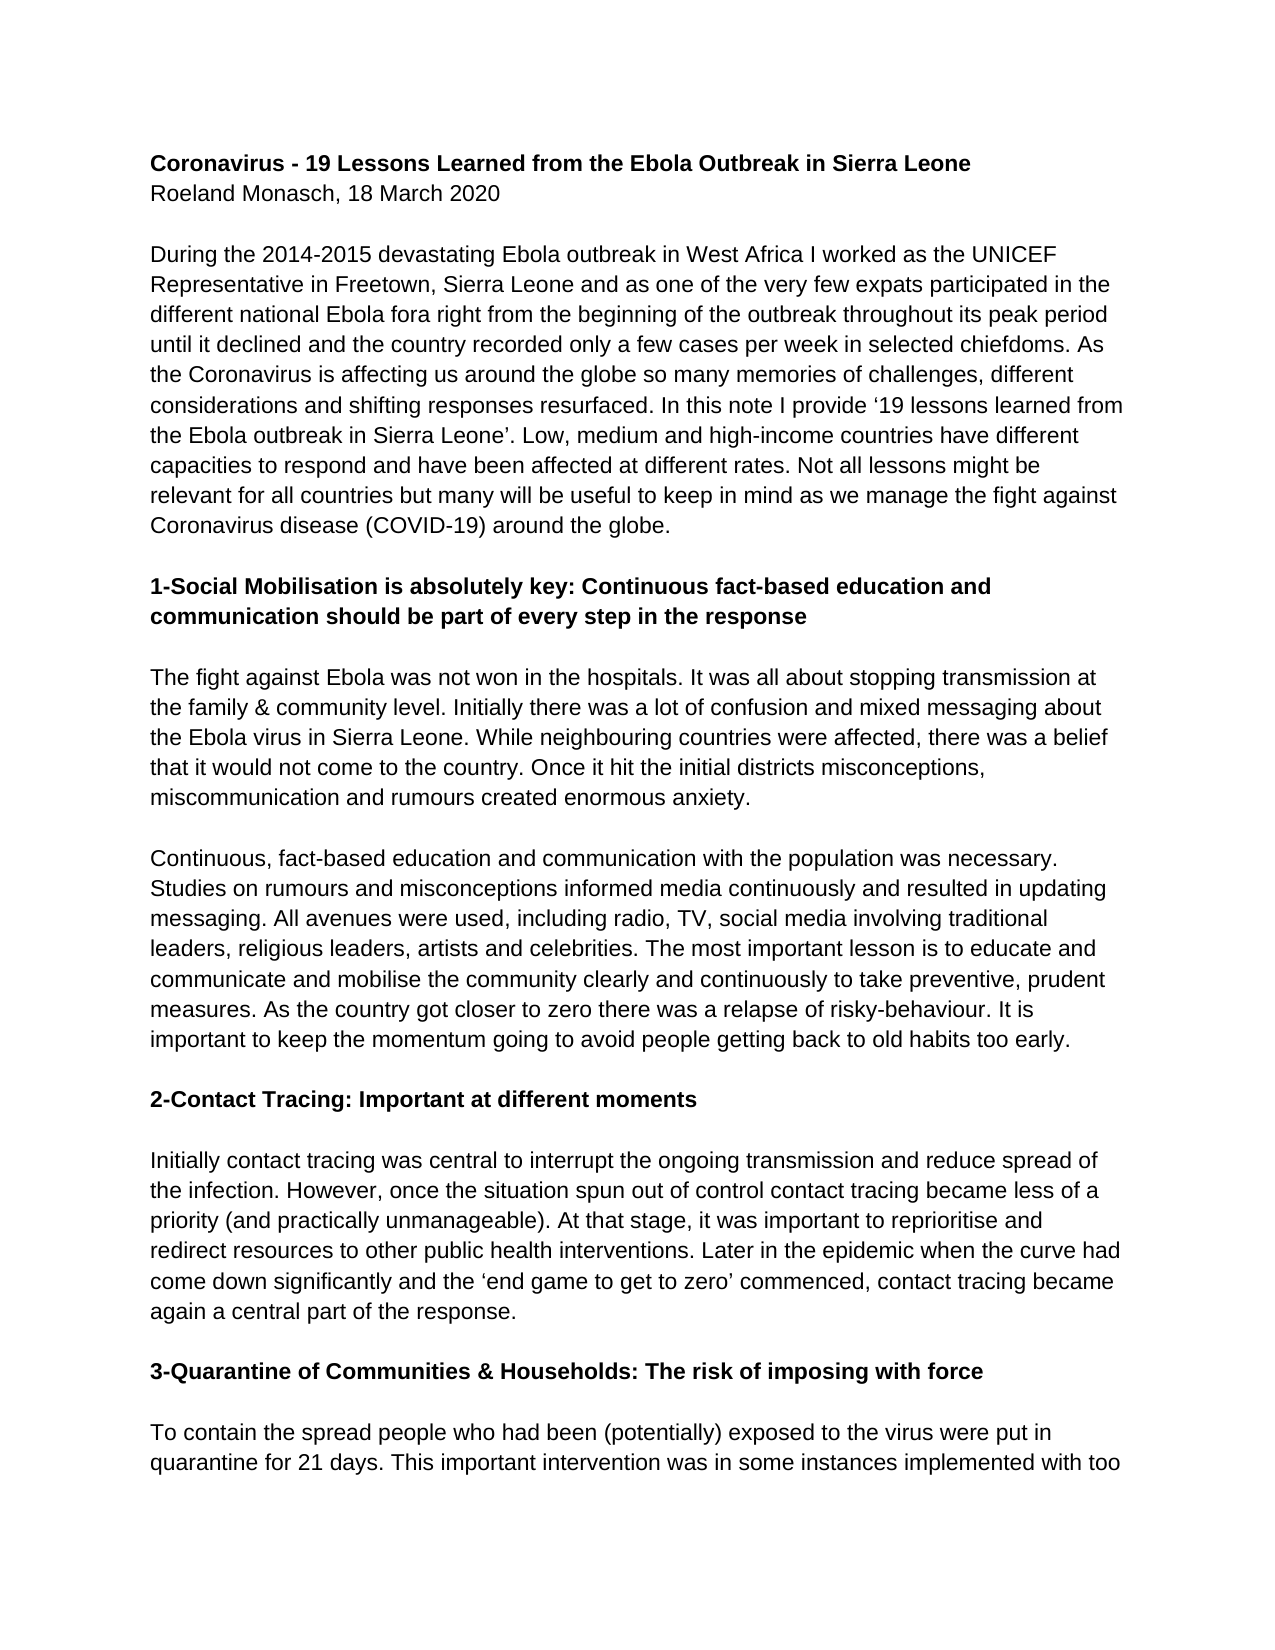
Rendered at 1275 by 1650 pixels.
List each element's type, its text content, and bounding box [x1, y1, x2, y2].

text During the 2014-2015 devastating Ebola outbreak in West Africa I worked as the UNICEF Representative in Freetown, Sierra Leone and as one of the very few expats participated in the different national Ebola fora right from the beginning of the outbreak throughout its peak period until it declined and the country recorded only a few cases per week in selected chiefdoms. As the Coronavirus is affecting us around the globe so many memories of challenges, different considerations and shifting responses resurfaced. In this note I provide ‘19 lessons learned from the Ebola outbreak in Sierra Leone’. Low, medium and high-income countries have different capacities to respond and have been affected at different rates. Not all lessons might be relevant for all countries but many will be useful to keep in mind as we manage the fight against Coronavirus disease (COVID-19) around the globe. [150, 241, 1125, 539]
text Continuous, fact-based education and communication with the population was necessary. Studies on rumours and misconceptions informed media continuously and resulted in updating messaging. All avenues were used, including radio, TV, social media involving traditional leaders, religious leaders, artists and celebrities. The most important lesson is to educate and communicate and mobilise the community clearly and continuously to take preventive, prudent measures. As the country got closer to zero there was a relapse of risky-behaviour. It is important to keep the momentum going to avoid people getting back to old habits too early. [150, 845, 1125, 1052]
text 3-Quarantine of Communities & Households: The risk of imposing with force [150, 1358, 1125, 1385]
text 2-Contact Tracing: Important at different moments [150, 1086, 1125, 1113]
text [150, 1419, 1125, 1475]
text Initially contact tracing was central to interrupt the ongoing transmission and reduce spread of the infection. However, once the situation spun out of control contact tracing became less of a priority (and practically unmanageable). At that stage, it was important to reprioritise and redirect resources to other public health interventions. Later in the epidemic when the curve had come down significantly and the ‘end game to get to zero’ commenced, contact tracing became again a central part of the response. [150, 1147, 1125, 1324]
text Coronavirus - 19 Lessons Learned from the Ebola Outbreak in Sierra Leone [150, 150, 1125, 176]
text 1-Social Mobilisation is absolutely key: Continuous fact-based education and communication should be part of every step in the response [150, 573, 1125, 629]
text The fight against Ebola was not won in the hospitals. It was all about stopping transmission at the family & community level. Initially there was a lot of confusion and mixed messaging about the Ebola virus in Sierra Leone. While neighbouring countries were affected, there was a belief that it would not come to the country. Once it hit the initial districts misconceptions, miscommunication and rumours created enormous anxiety. [150, 663, 1125, 811]
text Roeland Monasch, 18 March 2020 [150, 180, 1125, 207]
